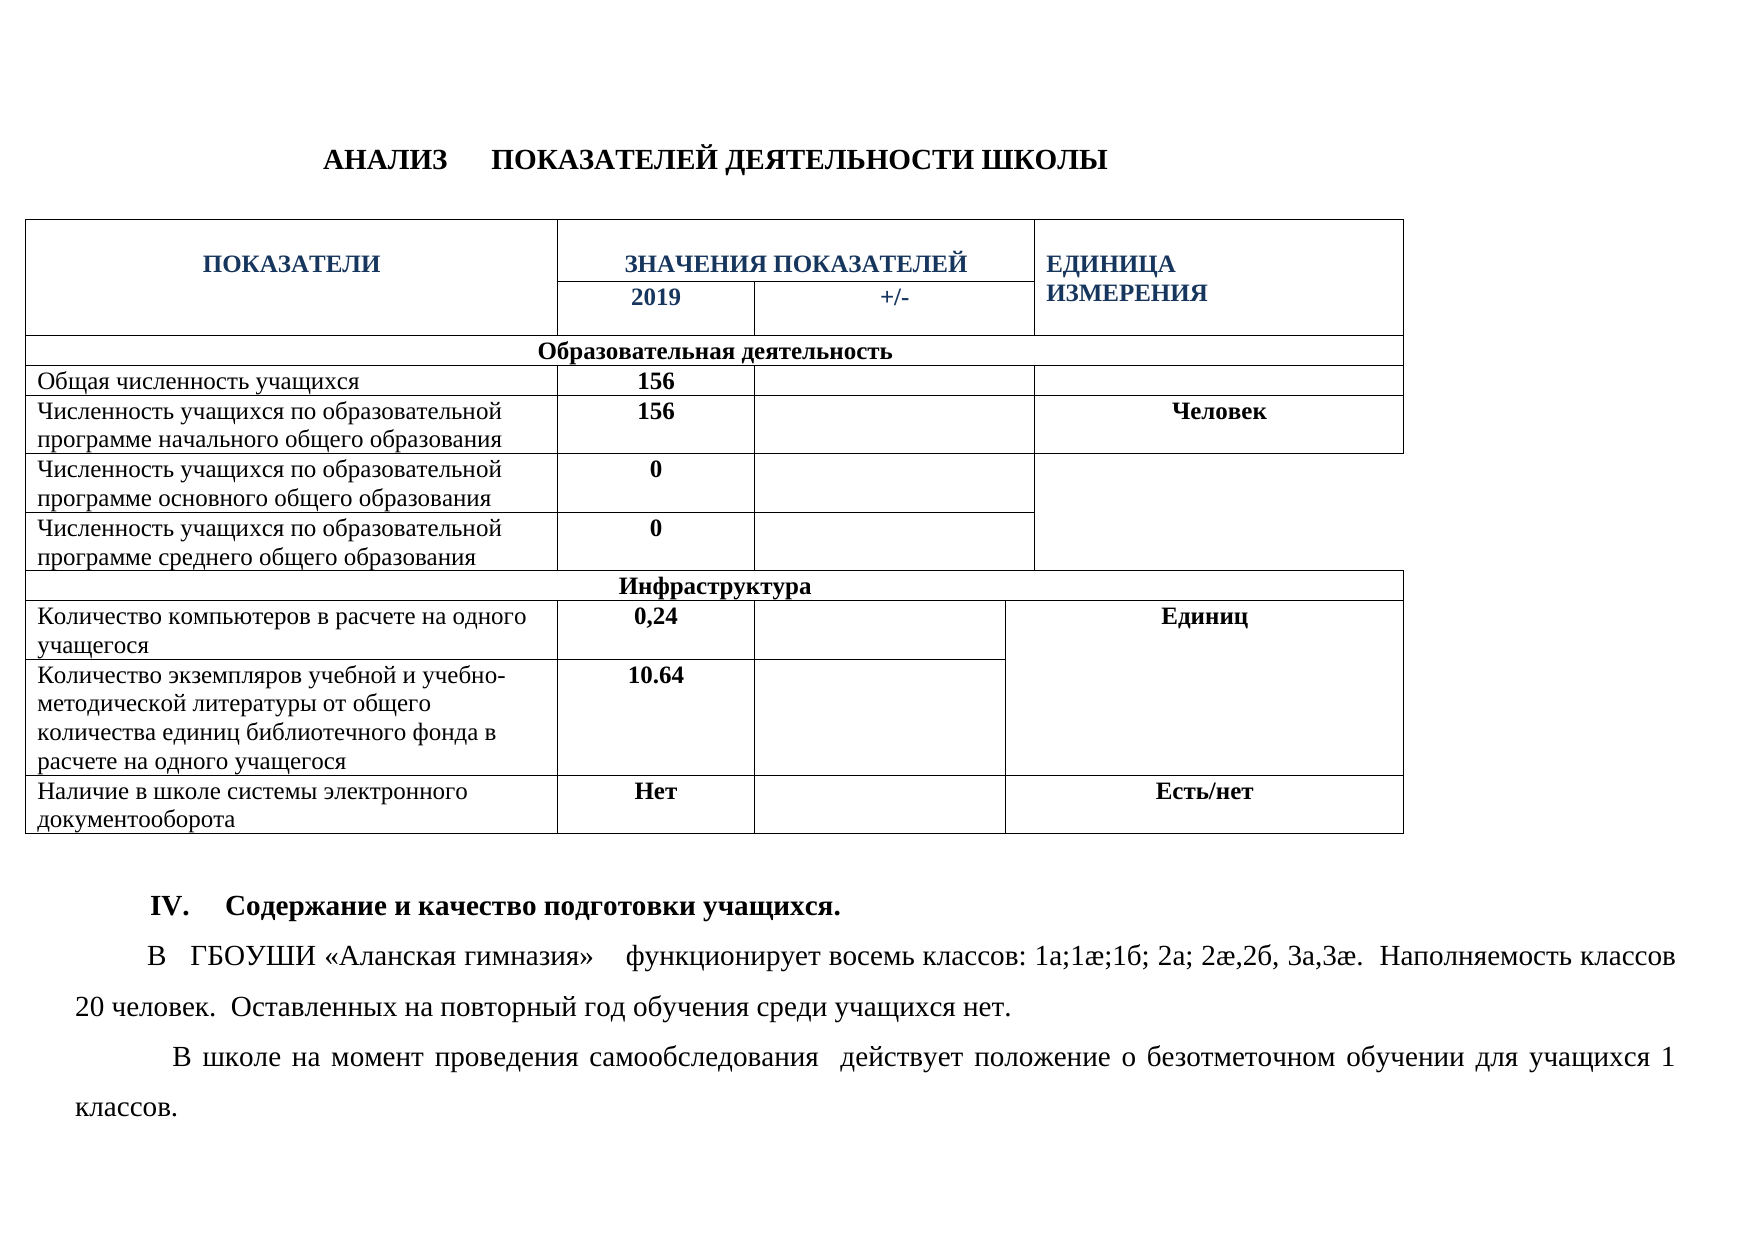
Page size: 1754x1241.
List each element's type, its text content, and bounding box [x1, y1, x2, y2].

text В ГБОУШИ «Аланская гимназия» функционирует восемь классов: 1а;1æ;1б; 2а; 2æ,2б, 3а,3ӕ. Наполняемость классов 20 человек. Оставленных на повторный год обучения среди учащихся нет. [75, 938, 1679, 1022]
table_cell 10.64 [558, 660, 754, 775]
table_cell 156 [558, 366, 754, 395]
table_cell [1035, 366, 1403, 395]
table_cell [755, 454, 1034, 512]
list Содержание и качество подготовки учащихся. [150, 888, 1679, 922]
table_cell Человек [1035, 396, 1403, 453]
table_cell +/- [755, 282, 1034, 335]
table_cell Общая численность учащихся [26, 366, 557, 395]
table_cell [755, 513, 1034, 570]
table_header ЕДИНИЦА ИЗМЕРЕНИЯ [1035, 220, 1403, 335]
table_cell Численность учащихся по образовательной программе начального общего образования [26, 396, 557, 453]
table_cell Есть/нет [1006, 776, 1403, 833]
table_cell [755, 601, 1005, 659]
text АНАЛИЗ ПОКАЗАТЕЛЕЙ ДЕЯТЕЛЬНОСТИ ШКОЛЫ [75, 142, 1679, 176]
table_cell Численность учащихся по образовательной программе среднего общего образования [26, 513, 557, 570]
table_cell Численность учащихся по образовательной программе основного общего образования [26, 454, 557, 512]
table_cell Наличие в школе системы электронного документооборота [26, 776, 557, 833]
table_cell Образовательная деятельность [26, 336, 1403, 365]
table_cell [755, 776, 1005, 833]
table_header ЗНАЧЕНИЯ ПОКАЗАТЕЛЕЙ [558, 220, 1034, 281]
table_cell 156 [558, 396, 754, 453]
table_cell 0 [558, 513, 754, 570]
table_cell [755, 366, 1034, 395]
table_cell 0,24 [558, 601, 754, 659]
table_cell [755, 660, 1005, 775]
table_cell Количество экземпляров учебной и учебно-методической литературы от общего количества единиц библиотечного фонда в расчете на одного учащегося [26, 660, 557, 775]
table_cell 0 [558, 454, 754, 512]
table_cell Количество компьютеров в расчете на одного учащегося [26, 601, 557, 659]
table_cell Инфраструктура [26, 571, 1403, 600]
table_header ПОКАЗАТЕЛИ [26, 220, 557, 335]
text В школе на момент проведения самообследования действует положение о безотметочном обучении для учащихся 1 классов. [75, 1039, 1679, 1123]
table_cell 2019 [558, 282, 754, 335]
table_cell Единиц [1006, 601, 1403, 775]
table_cell Нет [558, 776, 754, 833]
table_cell [755, 396, 1034, 453]
